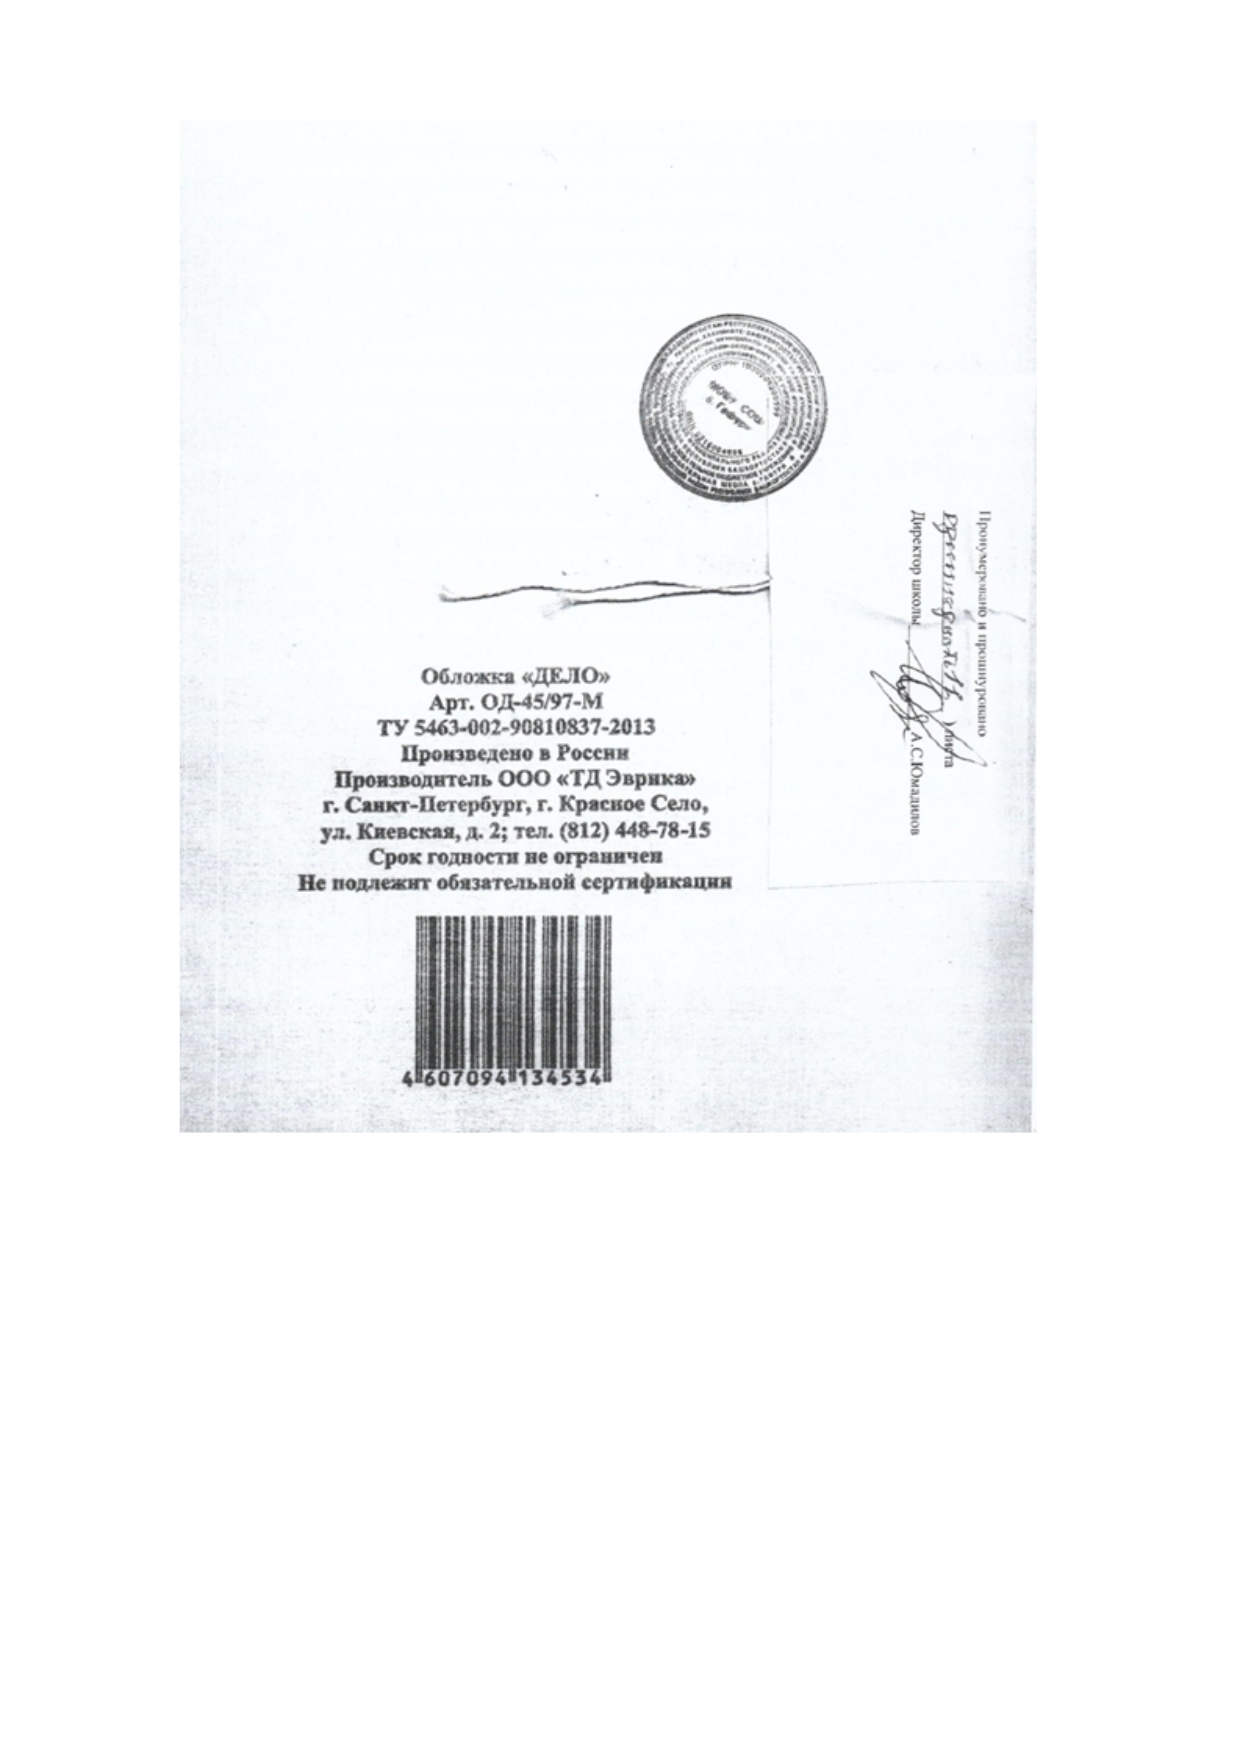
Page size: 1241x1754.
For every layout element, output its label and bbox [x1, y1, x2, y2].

picture [177, 118, 1037, 1136]
